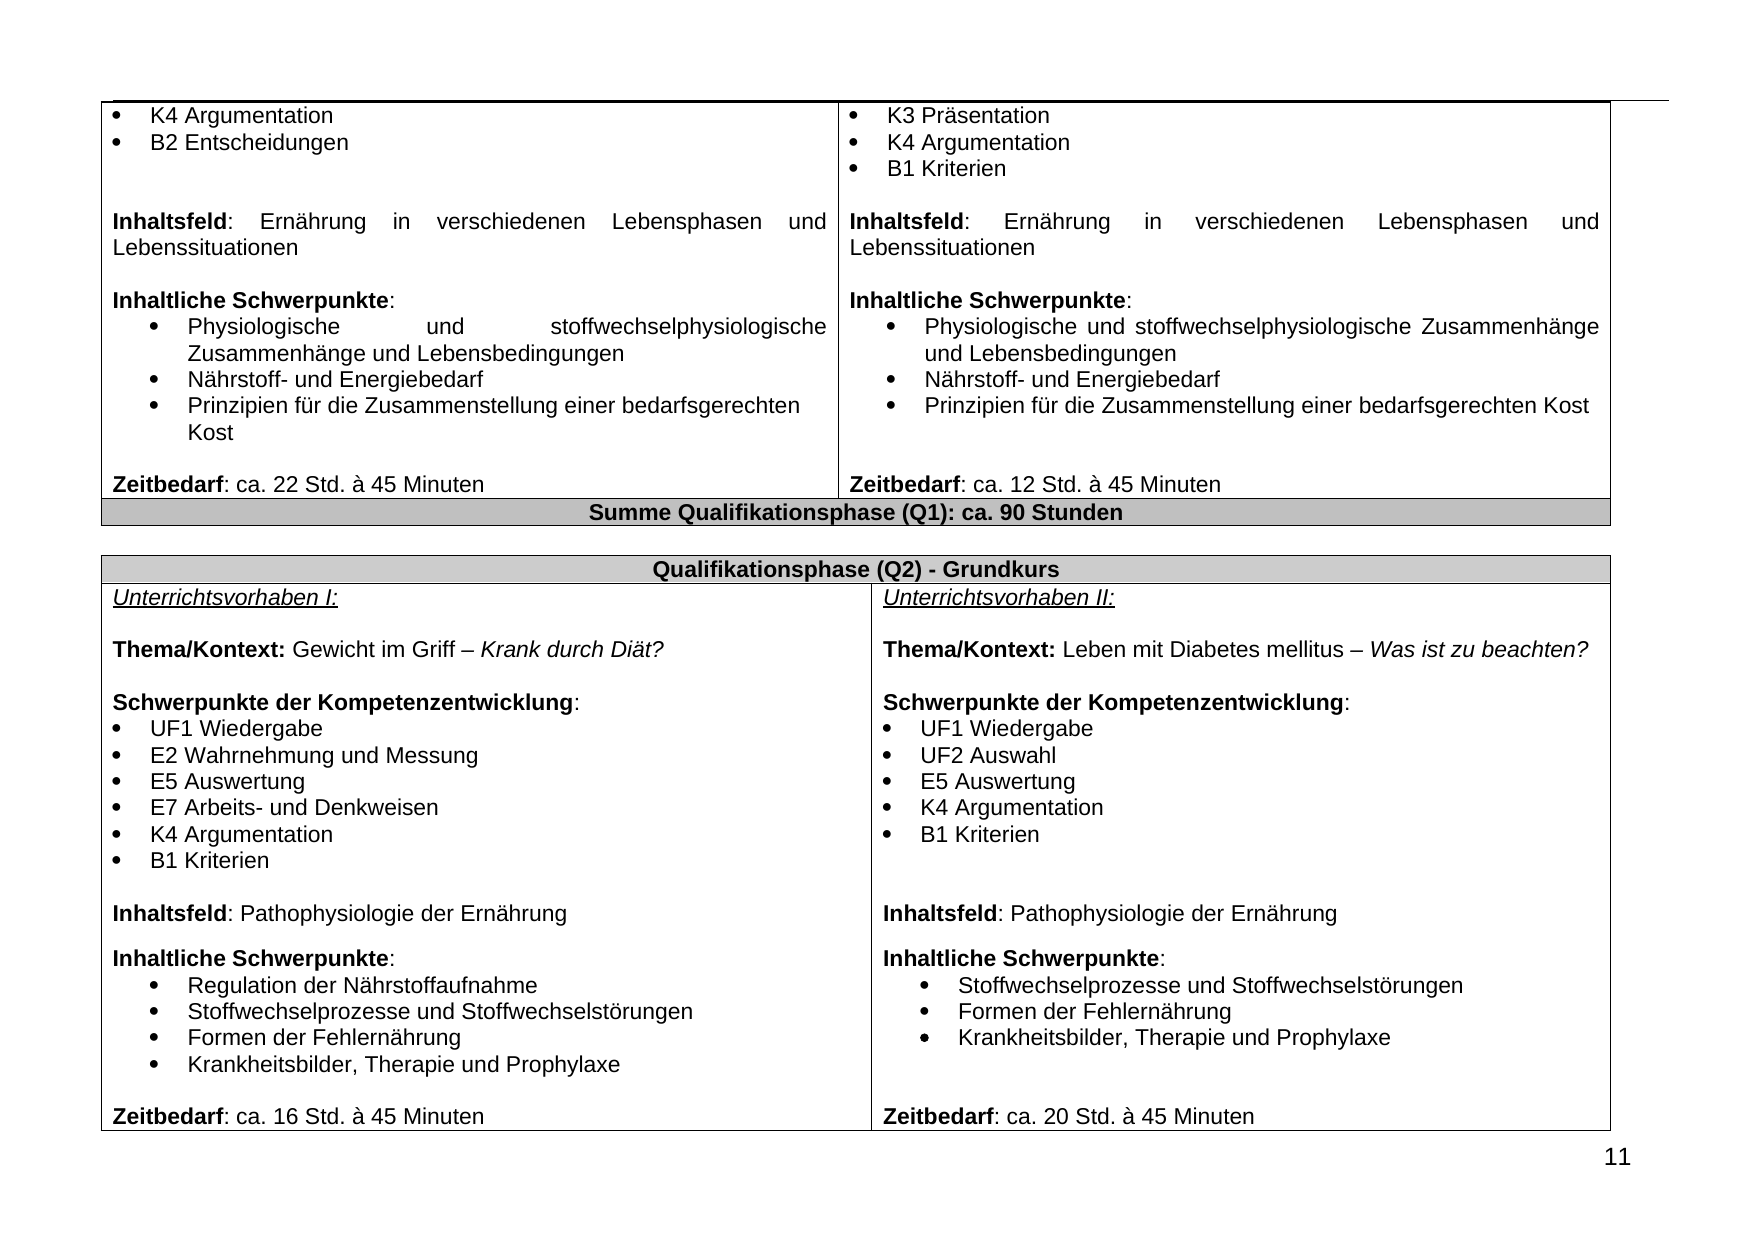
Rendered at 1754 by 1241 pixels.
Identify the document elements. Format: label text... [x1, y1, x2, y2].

table_cell Summe Qualifikationsphase (Q1): ca. 90 Stunden [102, 499, 1610, 525]
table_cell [102, 103, 838, 498]
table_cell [839, 103, 1610, 498]
table_cell Unterrichtsvorhaben II: Thema/Kontext: Leben mit Diabetes mellitus – Was ist zu beachten? Schwerpunkte der Kompetenzentwicklung: UF1 Wiedergabe UF2 Auswahl E5 Auswertung K4 Argumentation B1 Kriterien Inhaltsfeld: Pathophysiologie der Ernährung Inhaltliche Schwerpunkte: Stoffwechselprozesse und Stoffwechselstörungen Formen der Fehlernährung Krankheitsbilder, Therapie und Prophylaxe Zeitbedarf: ca. 20 Std. à 45 Minuten [872, 584, 1610, 1130]
table_header Qualifikationsphase (Q2) - Grundkurs [102, 556, 1610, 582]
table_cell Unterrichtsvorhaben I: Thema/Kontext: Gewicht im Griff – Krank durch Diät? Schwerpunkte der Kompetenzentwicklung: UF1 Wiedergabe E2 Wahrnehmung und Messung E5 Auswertung E7 Arbeits- und Denkweisen K4 Argumentation B1 Kriterien Inhaltsfeld: Pathophysiologie der Ernährung Inhaltliche Schwerpunkte: Regulation der Nährstoffaufnahme Stoffwechselprozesse und Stoffwechselstörungen Formen der Fehlernährung Krankheitsbilder, Therapie und Prophylaxe Zeitbedarf: ca. 16 Std. à 45 Minuten [102, 584, 871, 1130]
